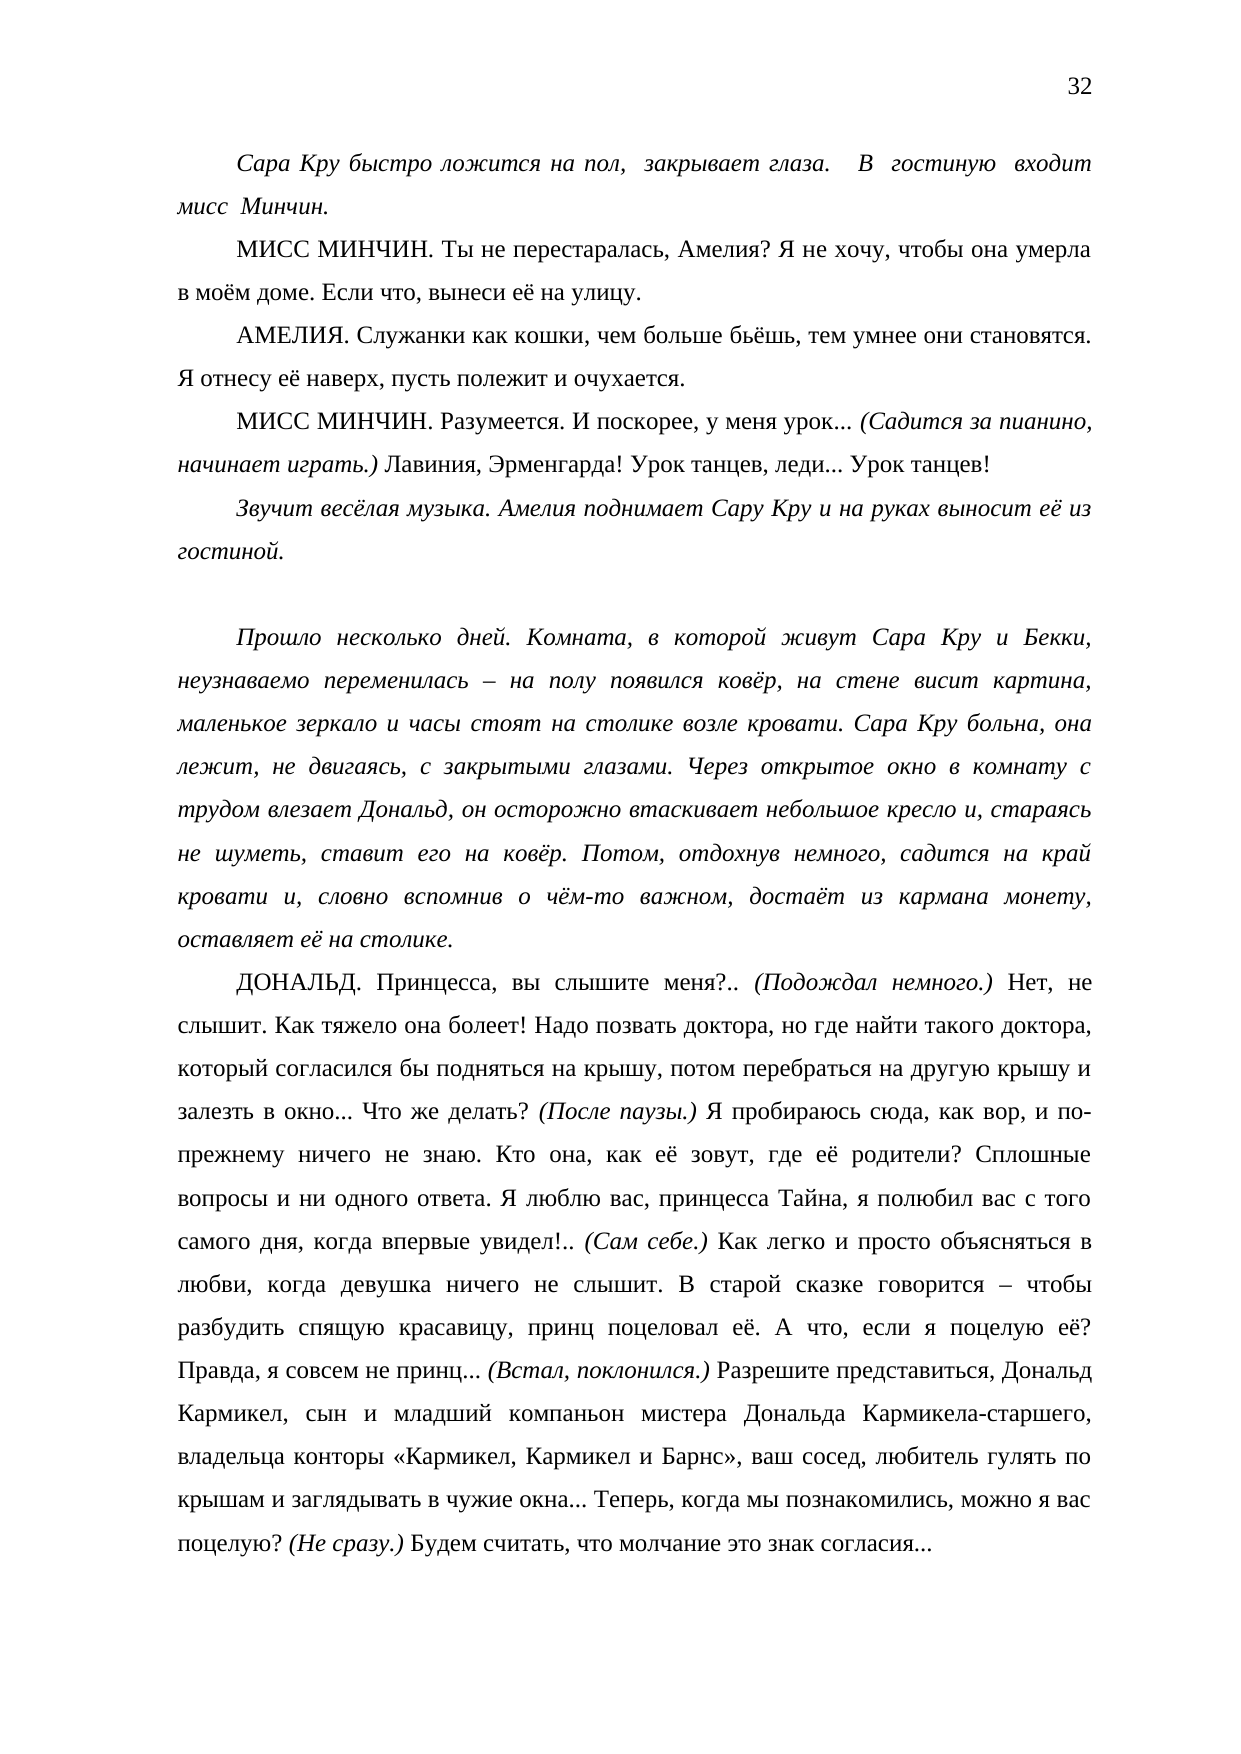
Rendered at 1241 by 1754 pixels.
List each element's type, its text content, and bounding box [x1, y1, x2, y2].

text Прошло несколько дней. Комната, в которой живут Сара Кру и Бекки, неузнаваемо переменилась – на полу появился ковёр, на стене висит картина, маленькое зеркало и часы стоят на столике возле кровати. Сара Кру больна, она лежит, не двигаясь, с закрытыми глазами. Через открытое окно в комнату с трудом влезает Дональд, он осторожно втаскивает небольшое кресло и, стараясь не шуметь, ставит его на ковёр. Потом, отдохнув немного, садится на край кровати и, словно вспомнив о чём-то важном, достаёт из кармана монету, оставляет её на столике. [177, 622, 1092, 953]
text Сара Кру быстро ложится на пол, закрывает глаза. В гостиную входит мисс Минчин. [177, 148, 1092, 219]
text ДОНАЛЬД. Принцесса, вы слышите меня?.. (Подождал немного.) Нет, не слышит. Как тяжело она болеет! Надо позвать доктора, но где найти такого доктора, который согласился бы подняться на крышу, потом перебраться на другую крышу и залезть в окно... Что же делать? (После паузы.) Я пробираюсь сюда, как вор, и по-прежнему ничего не знаю. Кто она, как её зовут, где её родители? Сплошные вопросы и ни одного ответа. Я люблю вас, принцесса Тайна, я полюбил вас с того самого дня, когда впервые увидел!.. (Сам себе.) Как легко и просто объясняться в любви, когда девушка ничего не слышит. В старой сказке говорится – чтобы разбудить спящую красавицу, принц поцеловал её. А что, если я поцелую её? Правда, я совсем не принц... (Встал, поклонился.) Разрешите представиться, Дональд Кармикел, сын и младший компаньон мистера Дональда Кармикела-старшего, владельца конторы «Кармикел, Кармикел и Барнс», ваш сосед, любитель гулять по крышам и заглядывать в чужие окна... Теперь, когда мы познакомились, можно я вас поцелую? (Не сразу.) Будем считать, что молчание это знак согласия... [177, 967, 1092, 1556]
text АМЕЛИЯ. Служанки как кошки, чем больше бьёшь, тем умнее они становятся. Я отнесу её наверх, пусть полежит и очухается. [177, 320, 1092, 392]
text МИСС МИНЧИН. Разумеется. И поскорее, у меня урок... (Садится за пианино, начинает играть.) Лавиния, Эрменгарда! Урок танцев, леди... Урок танцев! [177, 406, 1092, 478]
text Звучит весёлая музыка. Амелия поднимает Сару Кру и на руках выносит её из гостиной. [177, 493, 1092, 564]
text МИСС МИНЧИН. Ты не перестаралась, Амелия? Я не хочу, чтобы она умерла в моём доме. Если что, вынеси её на улицу. [177, 234, 1092, 306]
